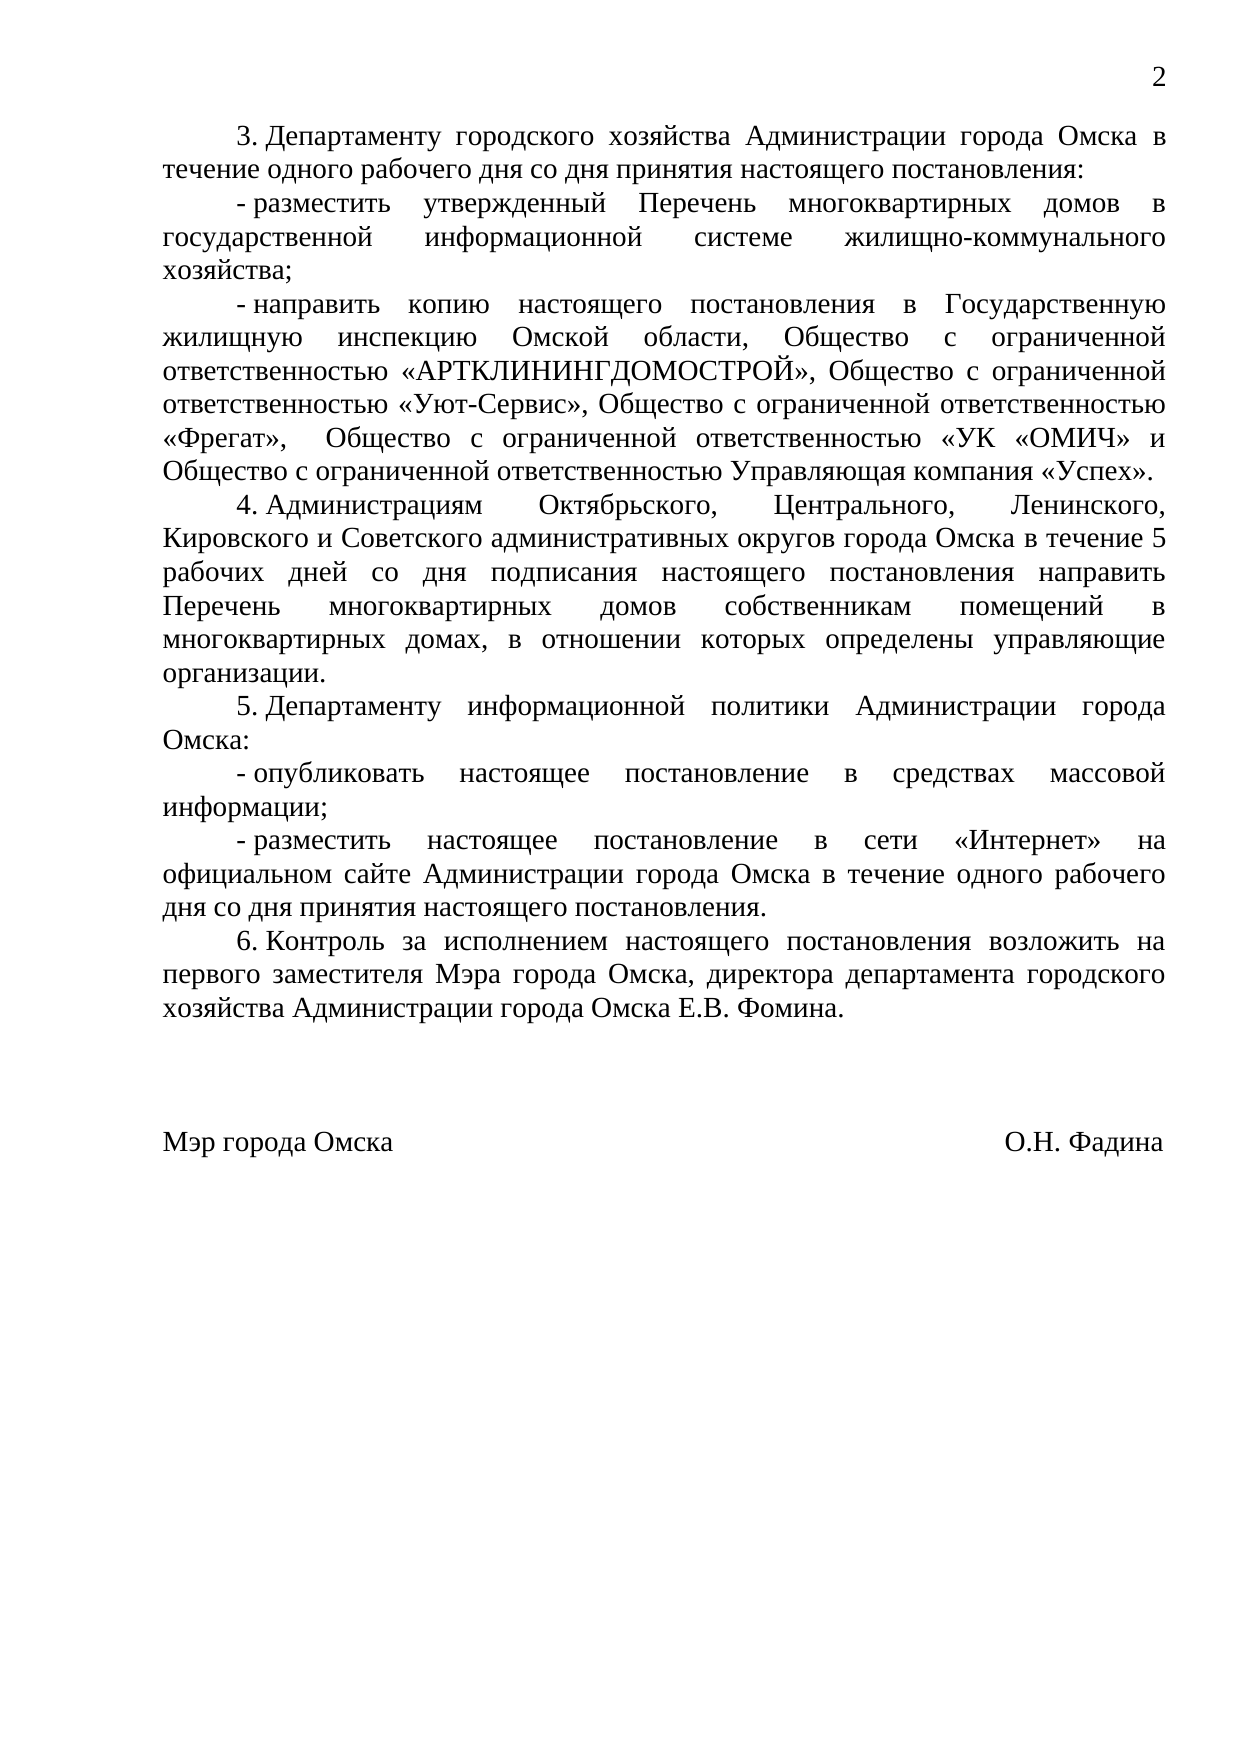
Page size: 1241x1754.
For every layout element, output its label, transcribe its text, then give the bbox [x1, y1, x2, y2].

text - разместить утвержденный Перечень многоквартирных домов в государственной информационной системе жилищно-коммунального хозяйства; [162, 185, 1166, 286]
text 4. Администрациям Октябрьского, Центрального, Ленинского, Кировского и Советского административных округов города Омска в течение 5 рабочих дней со дня подписания настоящего постановления направить Перечень многоквартирных домов собственникам помещений в многоквартирных домах, в отношении которых определены управляющие организации. [162, 487, 1166, 688]
text - опубликовать настоящее постановление в средствах массовой информации; [162, 755, 1166, 822]
text 6. Контроль за исполнением настоящего постановления возложить на первого заместителя Мэра города Омска, директора департамента городского хозяйства Администрации города Омска Е.В. Фомина. [162, 923, 1166, 1024]
text - направить копию настоящего постановления в Государственную жилищную инспекцию Омской области, Общество с ограниченной ответственностью «АРТКЛИНИНГДОМОСТРОЙ», Общество с ограниченной ответственностью «Уют-Сервис», Общество с ограниченной ответственностью «Фрегат», Общество с ограниченной ответственностью «УК «ОМИЧ» и Общество с ограниченной ответственностью Управляющая компания «Успех». [162, 286, 1166, 487]
text 5. Департаменту информационной политики Администрации города Омска: [162, 688, 1166, 755]
text 3. Департаменту городского хозяйства Администрации города Омска в течение одного рабочего дня со дня принятия настоящего постановления: [162, 118, 1166, 185]
text Мэр города Омска О.Н. Фадина [162, 1124, 1166, 1158]
text - разместить настоящее постановление в сети «Интернет» на официальном сайте Администрации города Омска в течение одного рабочего дня со дня принятия настоящего постановления. [162, 822, 1166, 923]
